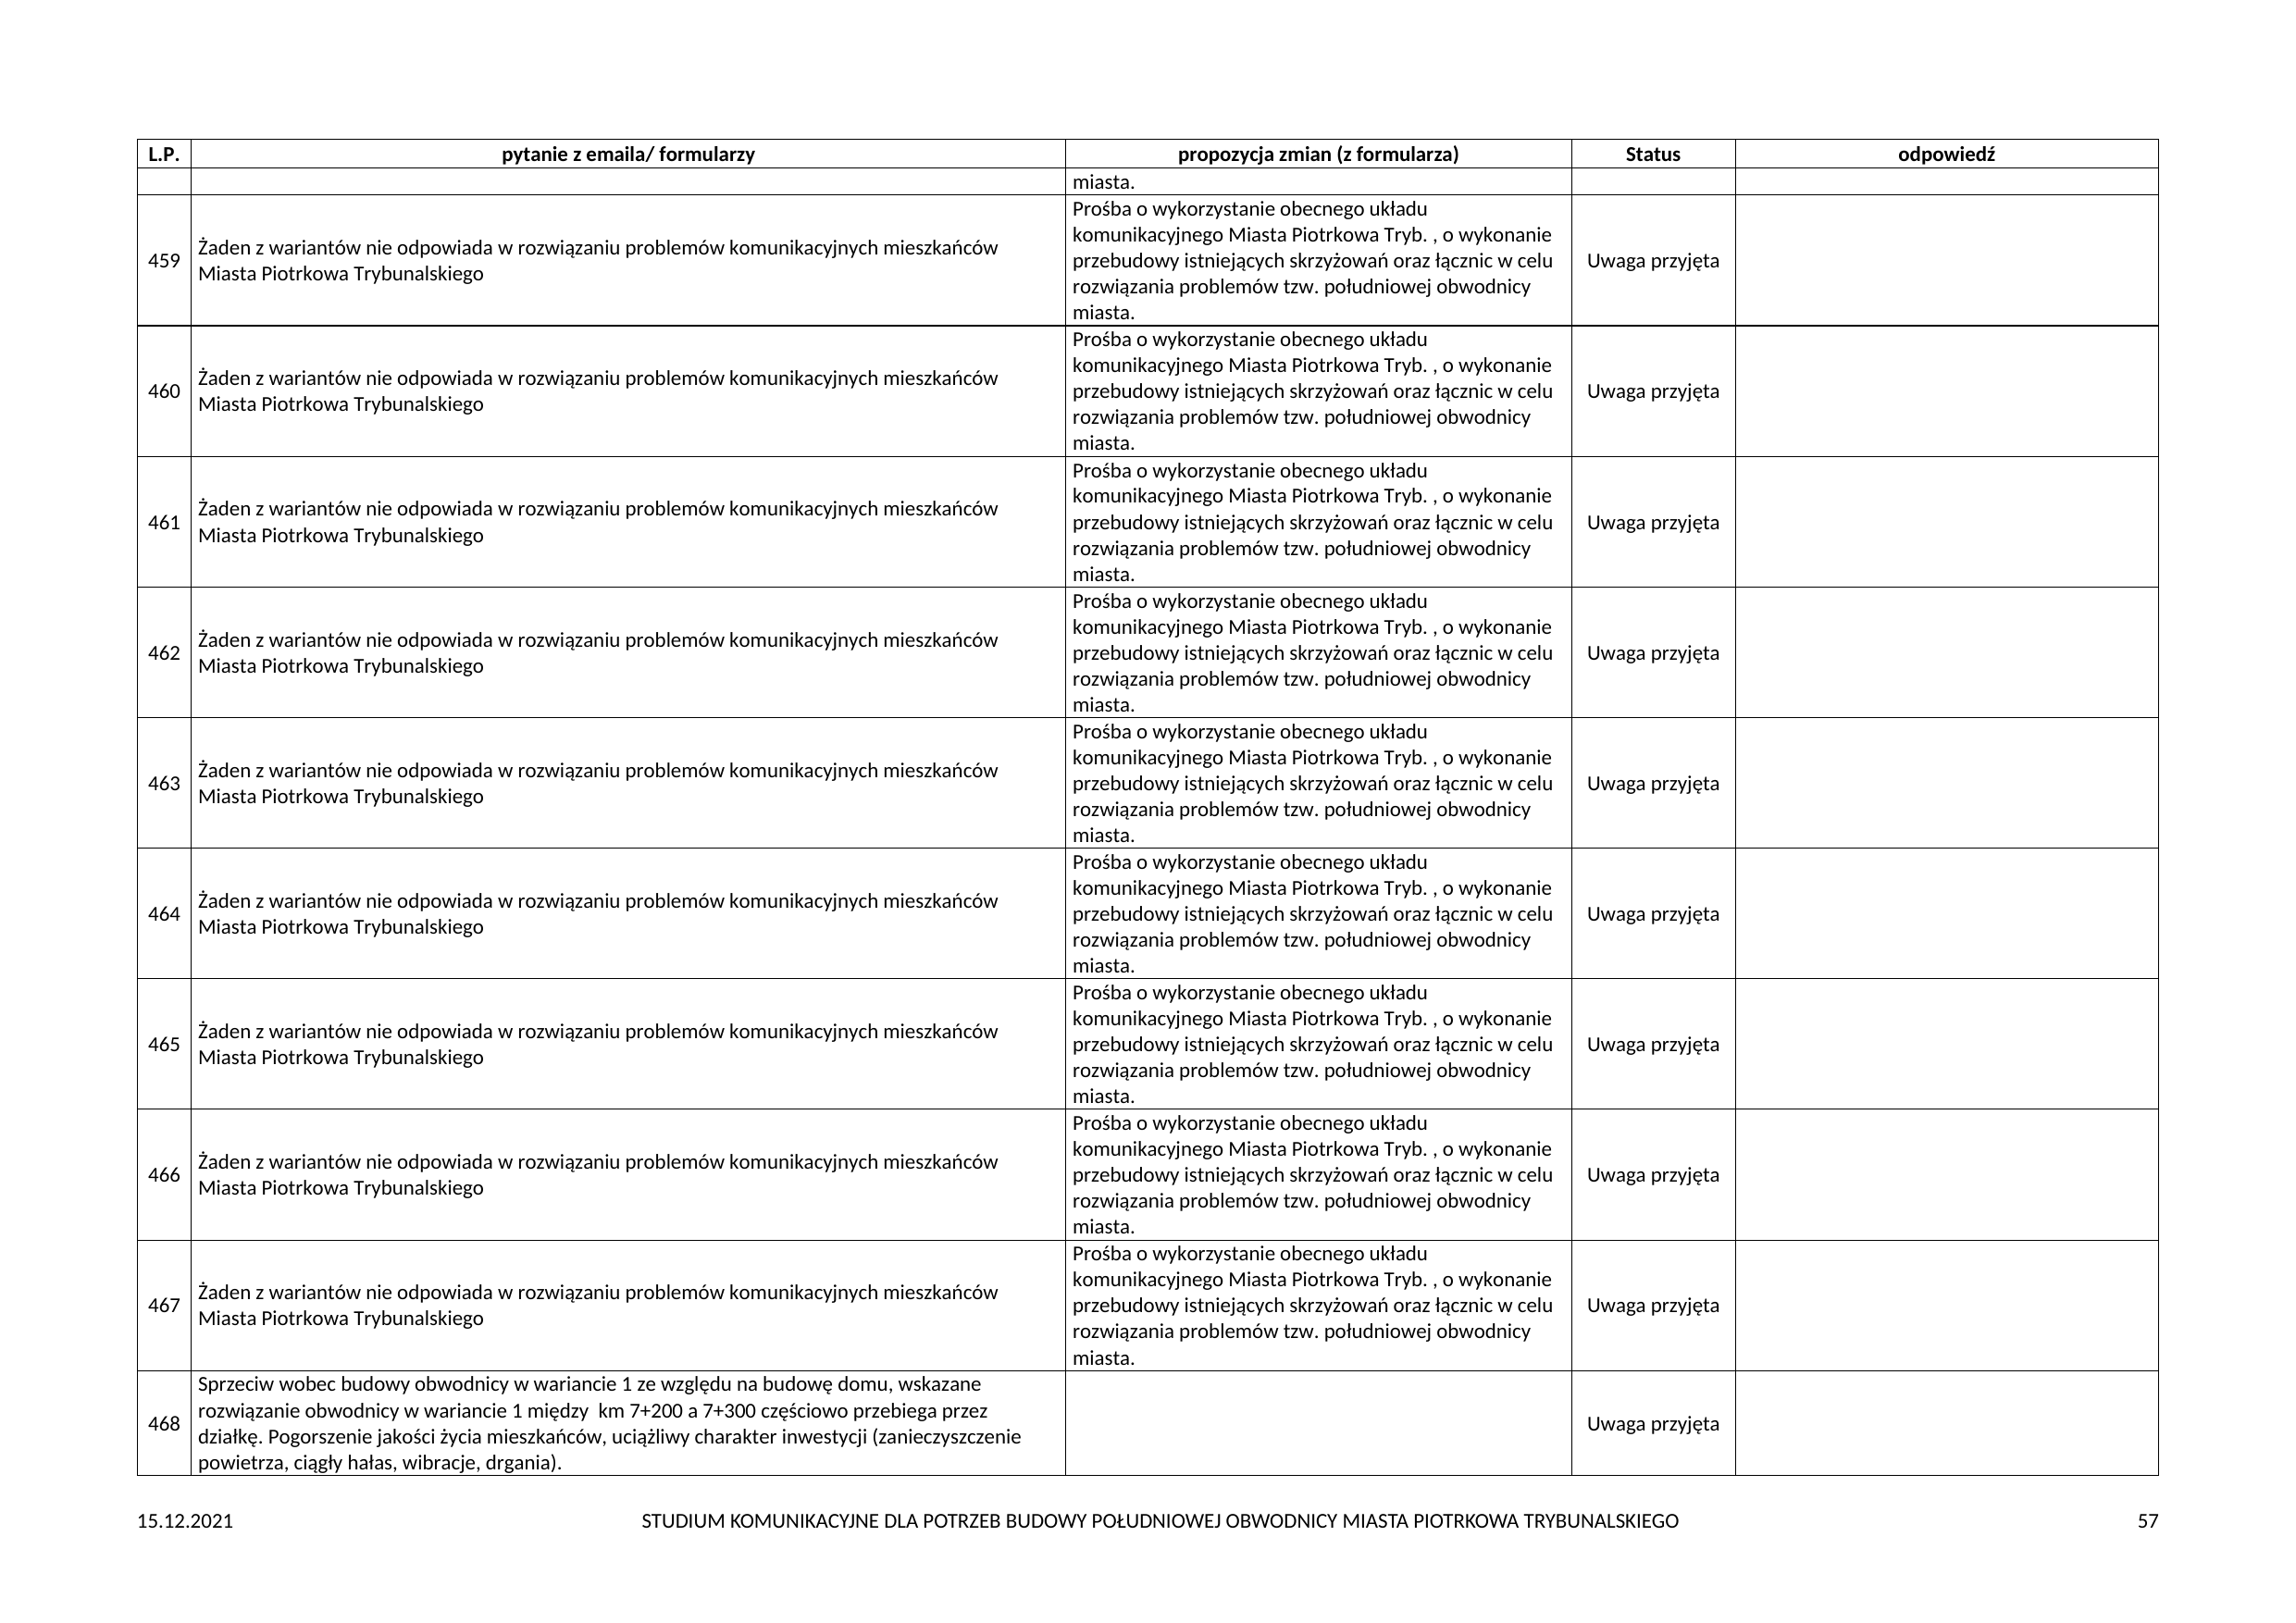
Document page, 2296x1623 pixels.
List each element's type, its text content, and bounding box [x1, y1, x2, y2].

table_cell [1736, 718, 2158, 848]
table_header L.P. [138, 140, 191, 167]
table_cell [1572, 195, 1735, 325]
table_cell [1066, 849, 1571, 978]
table_header propozycja zmian (z formularza) [1066, 140, 1571, 167]
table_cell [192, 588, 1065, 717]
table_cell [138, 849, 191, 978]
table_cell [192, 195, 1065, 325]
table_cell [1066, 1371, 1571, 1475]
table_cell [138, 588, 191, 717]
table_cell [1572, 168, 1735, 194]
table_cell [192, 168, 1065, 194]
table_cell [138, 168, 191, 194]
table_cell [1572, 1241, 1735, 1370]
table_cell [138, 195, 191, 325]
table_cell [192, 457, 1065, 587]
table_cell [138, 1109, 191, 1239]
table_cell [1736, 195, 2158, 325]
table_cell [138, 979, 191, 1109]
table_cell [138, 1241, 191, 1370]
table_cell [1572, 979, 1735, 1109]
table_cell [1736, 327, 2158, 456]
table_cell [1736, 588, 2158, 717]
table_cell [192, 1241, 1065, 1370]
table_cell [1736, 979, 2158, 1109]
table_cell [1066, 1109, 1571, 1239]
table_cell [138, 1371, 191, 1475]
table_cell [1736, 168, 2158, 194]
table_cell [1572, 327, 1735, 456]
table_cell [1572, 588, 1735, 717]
table_header pytanie z emaila/ formularzy [192, 140, 1065, 167]
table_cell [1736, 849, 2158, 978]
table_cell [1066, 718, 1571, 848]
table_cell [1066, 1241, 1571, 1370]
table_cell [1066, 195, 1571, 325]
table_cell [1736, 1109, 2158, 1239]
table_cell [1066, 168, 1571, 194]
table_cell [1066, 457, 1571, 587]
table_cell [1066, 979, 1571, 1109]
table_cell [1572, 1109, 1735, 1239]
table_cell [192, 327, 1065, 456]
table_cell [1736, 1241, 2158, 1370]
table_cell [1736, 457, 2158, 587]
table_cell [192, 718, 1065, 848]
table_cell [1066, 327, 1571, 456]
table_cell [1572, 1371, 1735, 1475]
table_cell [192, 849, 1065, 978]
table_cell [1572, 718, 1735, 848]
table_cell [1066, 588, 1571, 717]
table_header Status [1572, 140, 1735, 167]
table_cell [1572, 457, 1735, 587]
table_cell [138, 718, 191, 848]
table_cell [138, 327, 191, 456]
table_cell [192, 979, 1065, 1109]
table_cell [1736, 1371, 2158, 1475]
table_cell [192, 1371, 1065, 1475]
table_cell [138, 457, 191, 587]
table_header odpowiedź [1736, 140, 2158, 167]
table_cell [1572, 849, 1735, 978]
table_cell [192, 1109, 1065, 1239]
